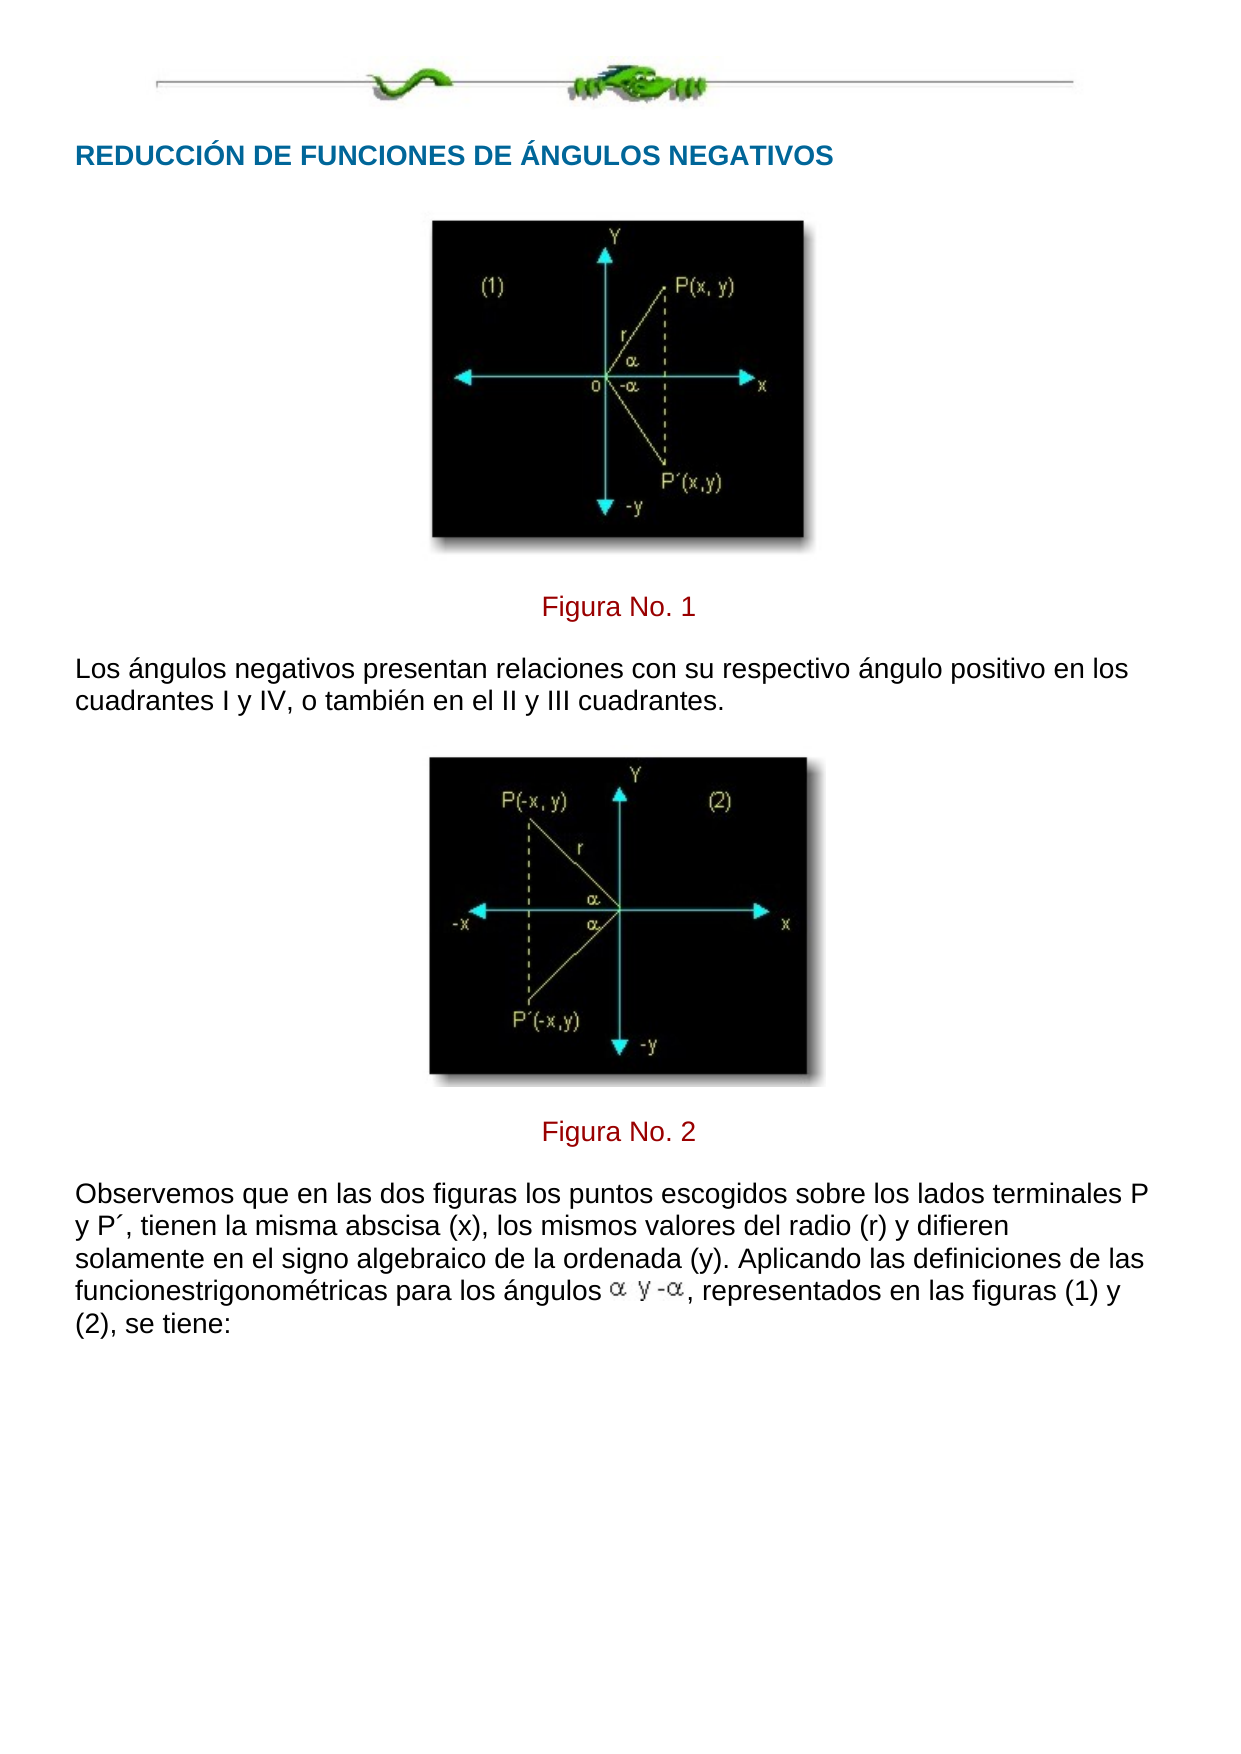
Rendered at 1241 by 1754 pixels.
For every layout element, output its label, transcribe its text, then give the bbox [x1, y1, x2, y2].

text Observemos que en las dos figuras los puntos escogidos sobre los lados terminales P y P´, tienen la misma abscisa (x), los mismos valores del radio (r) y difieren solamente en el signo algebraico de la ordenada (y). Aplicando las definiciones de las funcionestrigonométricas para los ángulos , representados en las figuras (1) y (2), se tiene: [75, 1177, 1162, 1339]
text REDUCCIÓN DE FUNCIONES DE ÁNGULOS NEGATIVOS [75, 138, 1162, 171]
picture [409, 200, 829, 561]
picture [144, 56, 1093, 110]
text Figura No. 2 [75, 1115, 1162, 1148]
picture [609, 1281, 687, 1301]
text Los ángulos negativos presentan relaciones con su respectivo ángulo positivo en los cuadrantes I y IV, o también en el II y III cuadrantes. [75, 652, 1162, 716]
text Figura No. 1 [75, 590, 1162, 622]
picture [411, 745, 826, 1087]
